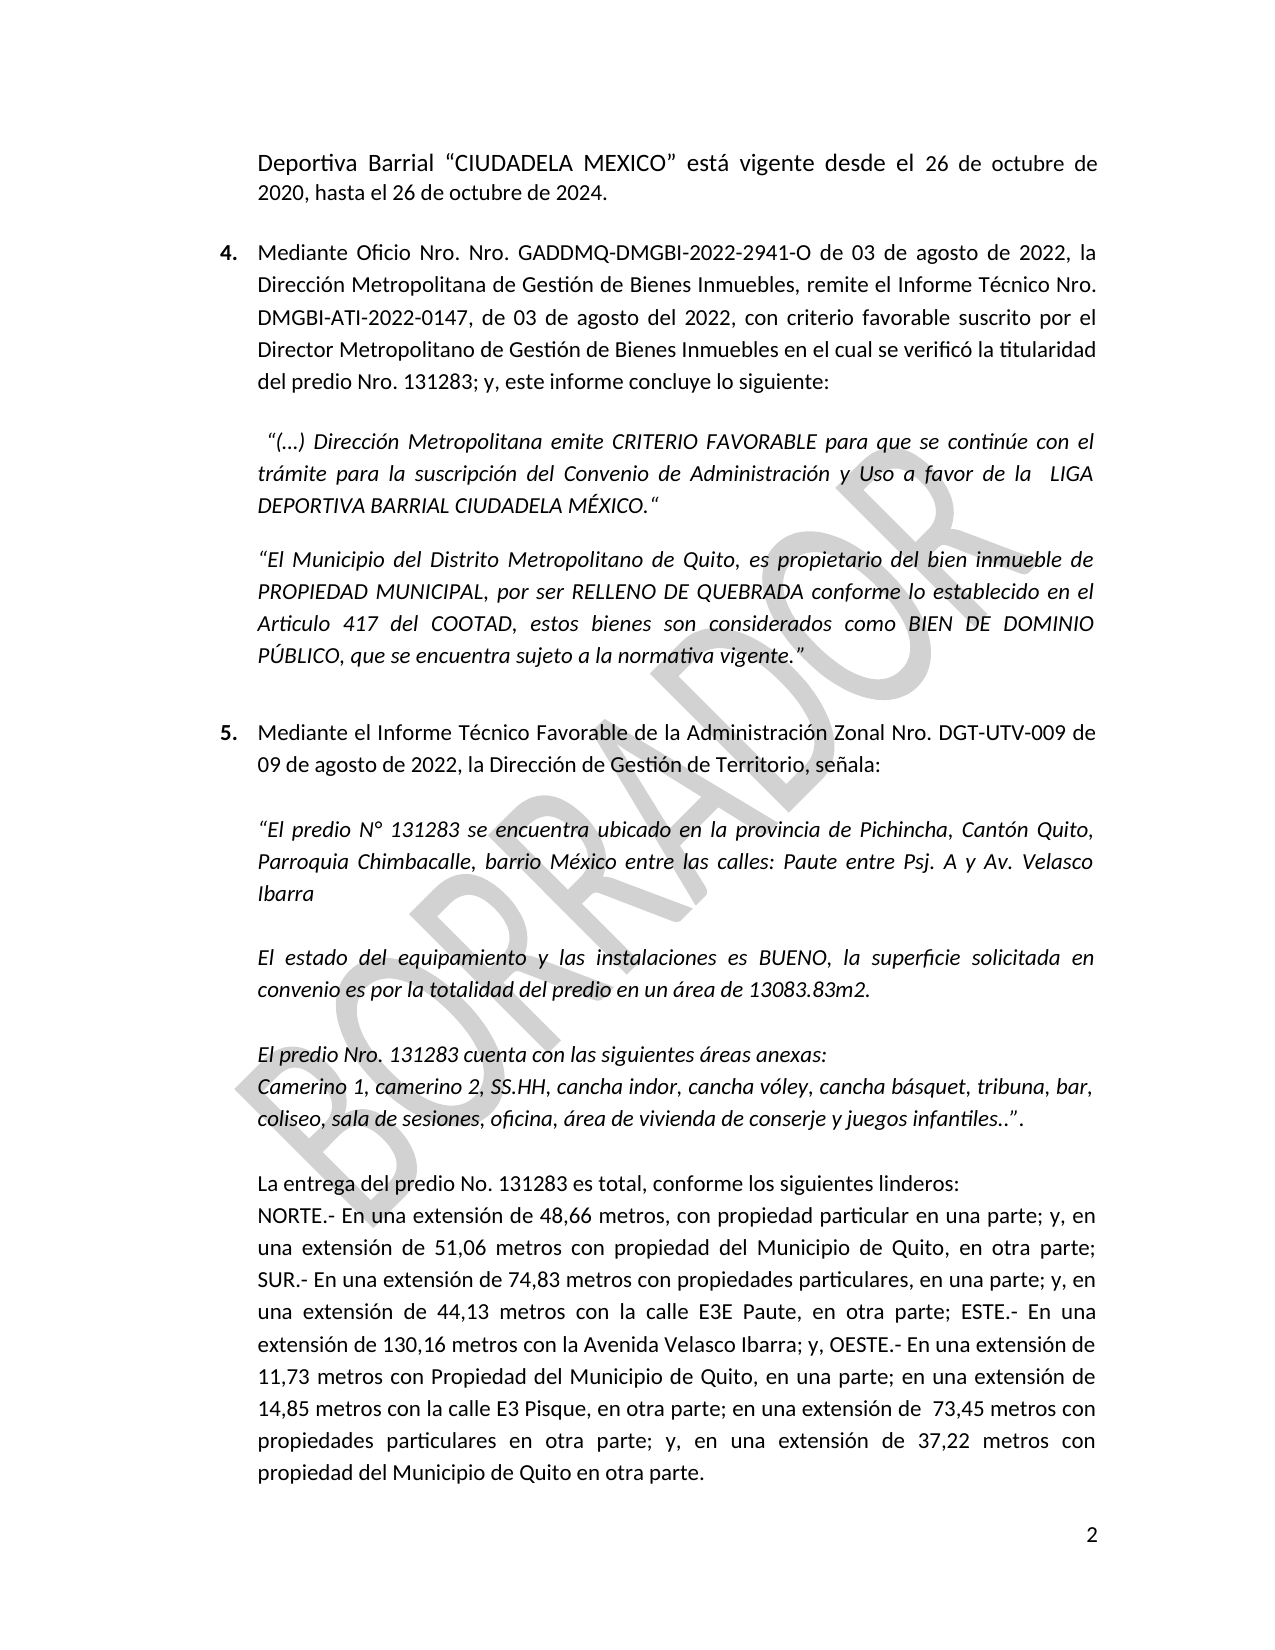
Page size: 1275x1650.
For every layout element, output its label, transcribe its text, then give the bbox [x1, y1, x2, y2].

list Mediante el Informe Técnico Favorable de la Administración Zonal Nro. DGT-UTV-009 de 09 de agosto de 2022, la Dirección de Gestión de Territorio, señala: [220, 718, 1098, 778]
list NORTE.- En una extensión de 48,66 metros, con propiedad particular en una parte; y, en una extensión de 51,06 metros con propiedad del Municipio de Quito, en otra parte; SUR.- En una extensión de 74,83 metros con propiedades particulares, en una parte; y, en una extensión de 44,13 metros con la calle E3E Paute, en otra parte; ESTE.- En una extensión de 130,16 metros con la Avenida Velasco Ibarra; y, OESTE.- En una extensión de 11,73 metros con Propiedad del Municipio de Quito, en una parte; en una extensión de 14,85 metros con la calle E3 Pisque, en otra parte; en una extensión de 73,45 metros con propiedades particulares en otra parte; y, en una extensión de 37,22 metros con propiedad del Municipio de Quito en otra parte. [257, 1201, 1098, 1486]
text “El Municipio del Distrito Metropolitano de Quito, es propietario del bien inmueble de PROPIEDAD MUNICIPAL, por ser RELLENO DE QUEBRADA conforme lo establecido en el Articulo 417 del COOTAD, estos bienes son considerados como BIEN DE DOMINIO PÚBLICO, que se encuentra sujeto a la normativa vigente.” [257, 545, 1098, 669]
list “El predio N° 131283 se encuentra ubicado en la provincia de Pichincha, Cantón Quito, Parroquia Chimbacalle, barrio México entre las calles: Paute entre Psj. A y Av. Velasco Ibarra [257, 815, 1098, 907]
list El estado del equipamiento y las instalaciones es BUENO, la superficie solicitada en convenio es por la totalidad del predio en un área de 13083.83m2. [257, 943, 1098, 1004]
list Mediante Oficio Nro. Nro. GADDMQ-DMGBI-2022-2941-O de 03 de agosto de 2022, la Dirección Metropolitana de Gestión de Bienes Inmuebles, remite el Informe Técnico Nro. DMGBI-ATI-2022-0147, de 03 de agosto del 2022, con criterio favorable suscrito por el Director Metropolitano de Gestión de Bienes Inmuebles en el cual se verificó la titularidad del predio Nro. 131283; y, este informe concluye lo siguiente: [220, 238, 1098, 395]
list “(…) Dirección Metropolitana emite CRITERIO FAVORABLE para que se continúe con el trámite para la suscripción del Convenio de Administración y Uso a favor de la LIGA DEPORTIVA BARRIAL CIUDADELA MÉXICO.“ [257, 427, 1098, 520]
list El predio Nro. 131283 cuenta con las siguientes áreas anexas: [257, 1040, 1098, 1068]
list La entrega del predio No. 131283 es total, conforme los siguientes linderos: [257, 1169, 1098, 1197]
list Camerino 1, camerino 2, SS.HH, cancha indor, cancha vóley, cancha básquet, tribuna, bar, coliseo, sala de sesiones, oficina, área de vivienda de conserje y juegos infantiles..”. [257, 1072, 1098, 1132]
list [220, 148, 1098, 206]
